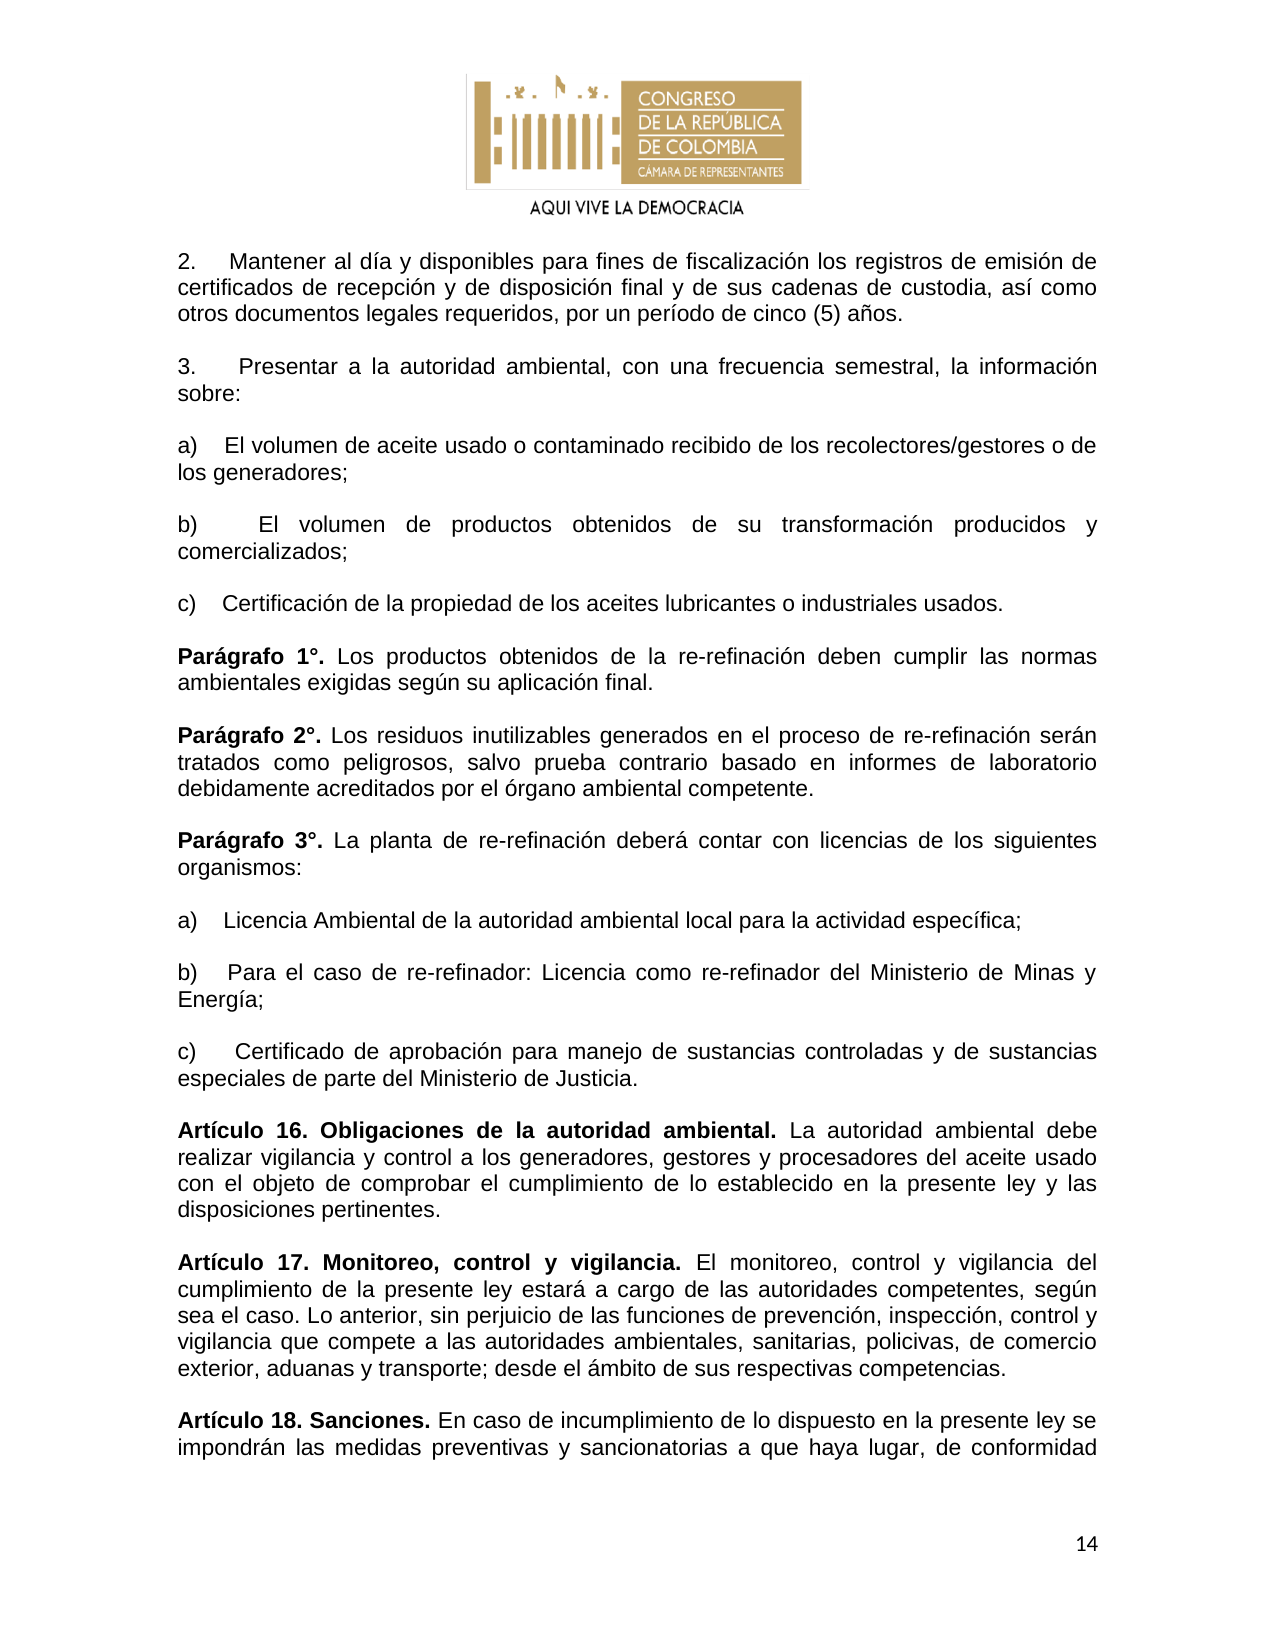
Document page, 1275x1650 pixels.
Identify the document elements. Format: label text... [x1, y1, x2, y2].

text a) El volumen de aceite usado o contaminado recibido de los recolectores/gestores o de los generadores; [177, 432, 1098, 485]
text Parágrafo 3°. La planta de re-refinación deberá contar con licencias de los siguientes organismos: [177, 827, 1098, 880]
text c) Certificación de la propiedad de los aceites lubricantes o industriales usados. [177, 590, 1098, 617]
picture [465, 73, 810, 220]
text Artículo 16. Obligaciones de la autoridad ambiental. La autoridad ambiental debe realizar vigilancia y control a los generadores, gestores y procesadores del aceite usado con el objeto de comprobar el cumplimiento de lo establecido en la presente ley y las disposiciones pertinentes. [177, 1117, 1098, 1223]
text Parágrafo 1°. Los productos obtenidos de la re-refinación deben cumplir las normas ambientales exigidas según su aplicación final. [177, 643, 1098, 696]
text 3. Presentar a la autoridad ambiental, con una frecuencia semestral, la información sobre: [177, 353, 1098, 406]
text b) El volumen de productos obtenidos de su transformación producidos y comercializados; [177, 511, 1098, 564]
text b) Para el caso de re-refinador: Licencia como re-refinador del Ministerio de Minas y Energía; [177, 959, 1098, 1012]
text 2. Mantener al día y disponibles para fines de fiscalización los registros de emisión de certificados de recepción y de disposición final y de sus cadenas de custodia, así como otros documentos legales requeridos, por un período de cinco (5) años. [177, 248, 1098, 327]
text a) Licencia Ambiental de la autoridad ambiental local para la actividad específica; [177, 907, 1098, 933]
text c) Certificado de aprobación para manejo de sustancias controladas y de sustancias especiales de parte del Ministerio de Justicia. [177, 1038, 1098, 1091]
text Parágrafo 2°. Los residuos inutilizables generados en el proceso de re-refinación serán tratados como peligrosos, salvo prueba contrario basado en informes de laboratorio debidamente acreditados por el órgano ambiental competente. [177, 722, 1098, 801]
text Artículo 17. Monitoreo, control y vigilancia. El monitoreo, control y vigilancia del cumplimiento de la presente ley estará a cargo de las autoridades competentes, según sea el caso. Lo anterior, sin perjuicio de las funciones de prevención, inspección, control y vigilancia que compete a las autoridades ambientales, sanitarias, policivas, de comercio exterior, aduanas y transporte; desde el ámbito de sus respectivas competencias. [177, 1249, 1098, 1381]
